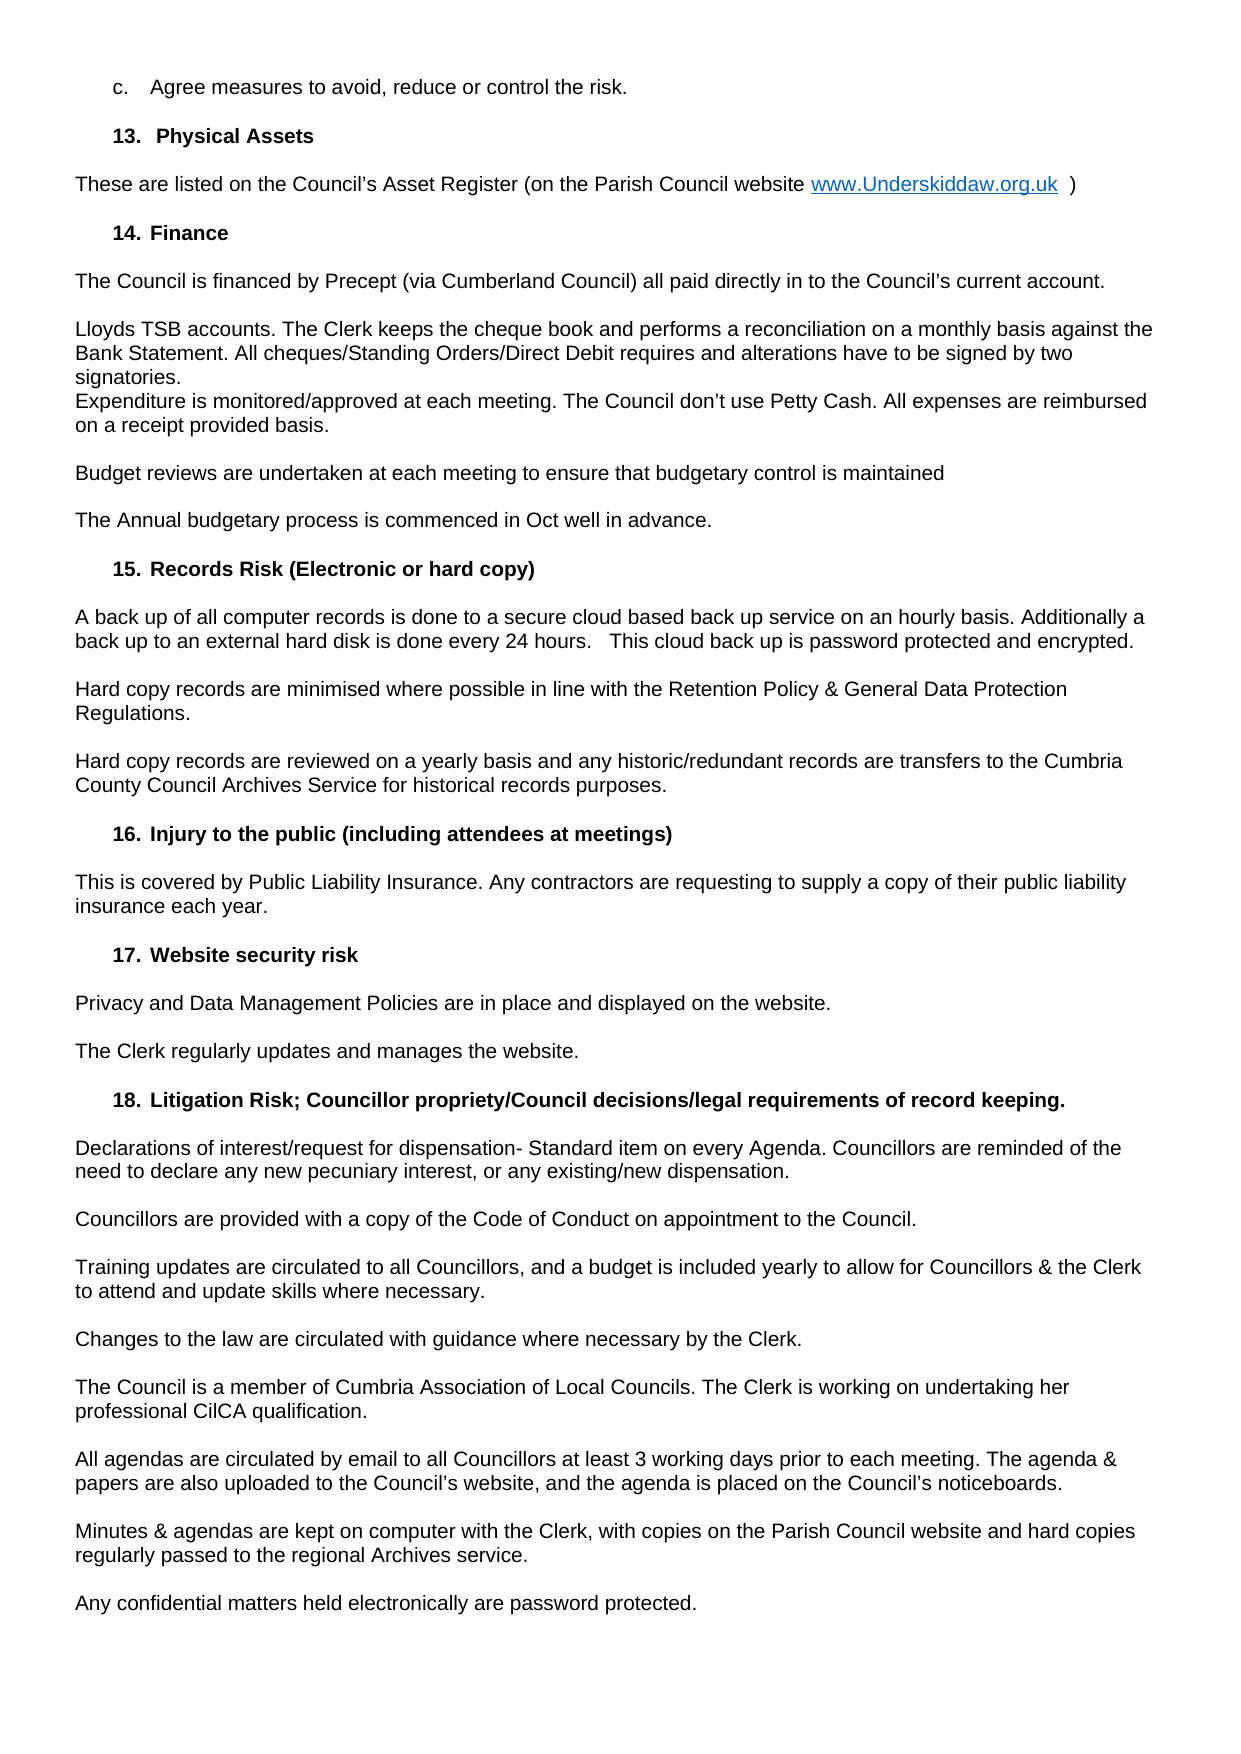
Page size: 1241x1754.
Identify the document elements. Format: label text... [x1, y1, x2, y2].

subtitle Finance [112, 221, 1165, 245]
text All agendas are circulated by email to all Councillors at least 3 working days prior to each meeting. The agenda & papers are also uploaded to the Council’s website, and the agenda is placed on the Council’s noticeboards. [75, 1447, 1165, 1495]
text Training updates are circulated to all Councillors, and a budget is included yearly to allow for Councillors & the Clerk to attend and update skills where necessary. [75, 1255, 1165, 1303]
subtitle Physical Assets [112, 124, 1165, 148]
text Councillors are provided with a copy of the Code of Conduct on appointment to the Council. [75, 1207, 1165, 1231]
subtitle Litigation Risk; Councillor propriety/Council decisions/legal requirements of record keeping. [112, 1087, 1165, 1111]
text A back up of all computer records is done to a secure cloud based back up service on an hourly basis. Additionally a back up to an external hard disk is done every 24 hours. This cloud back up is password protected and encrypted. [75, 605, 1165, 653]
subtitle Records Risk (Electronic or hard copy) [112, 557, 1165, 581]
text This is covered by Public Liability Insurance. Any contractors are requesting to supply a copy of their public liability insurance each year. [75, 870, 1165, 918]
text Declarations of interest/request for dispensation- Standard item on every Agenda. Councillors are reminded of the need to declare any new pecuniary interest, or any existing/new dispensation. [75, 1135, 1165, 1183]
text The Clerk regularly updates and manages the website. [75, 1038, 1165, 1062]
text Hard copy records are minimised where possible in line with the Retention Policy & General Data Protection Regulations. [75, 677, 1165, 725]
text The Council is financed by Precept (via Cumberland Council) all paid directly in to the Council’s current account. [75, 269, 1165, 293]
text The Council is a member of Cumbria Association of Local Councils. The Clerk is working on undertaking her professional CilCA qualification. [75, 1375, 1165, 1423]
text Privacy and Data Management Policies are in place and displayed on the website. [75, 991, 1165, 1014]
text Any confidential matters held electronically are password protected. [75, 1591, 1165, 1614]
subtitle Website security risk [112, 943, 1165, 967]
text Lloyds TSB accounts. The Clerk keeps the cheque book and performs a reconciliation on a monthly basis against the Bank Statement. All cheques/Standing Orders/Direct Debit requires and alterations have to be signed by two signatories. [75, 317, 1165, 388]
subtitle Injury to the public (including attendees at meetings) [112, 822, 1165, 846]
text Minutes & agendas are kept on computer with the Clerk, with copies on the Parish Council website and hard copies regularly passed to the regional Archives service. [75, 1519, 1165, 1567]
text Expenditure is monitored/approved at each meeting. The Council don’t use Petty Cash. All expenses are reimbursed on a receipt provided basis. [75, 388, 1165, 436]
text Hard copy records are reviewed on a yearly basis and any historic/redundant records are transfers to the Cumbria County Council Archives Service for historical records purposes. [75, 749, 1165, 797]
list Agree measures to avoid, reduce or control the risk. [112, 75, 1165, 99]
text Budget reviews are undertaken at each meeting to ensure that budgetary control is maintained [75, 460, 1165, 484]
text The Annual budgetary process is commenced in Oct well in advance. [75, 508, 1165, 532]
text These are listed on the Council’s Asset Register (on the Parish Council website www.Underskiddaw.org.uk ) [75, 172, 1165, 196]
text Changes to the law are circulated with guidance where necessary by the Clerk. [75, 1327, 1165, 1351]
